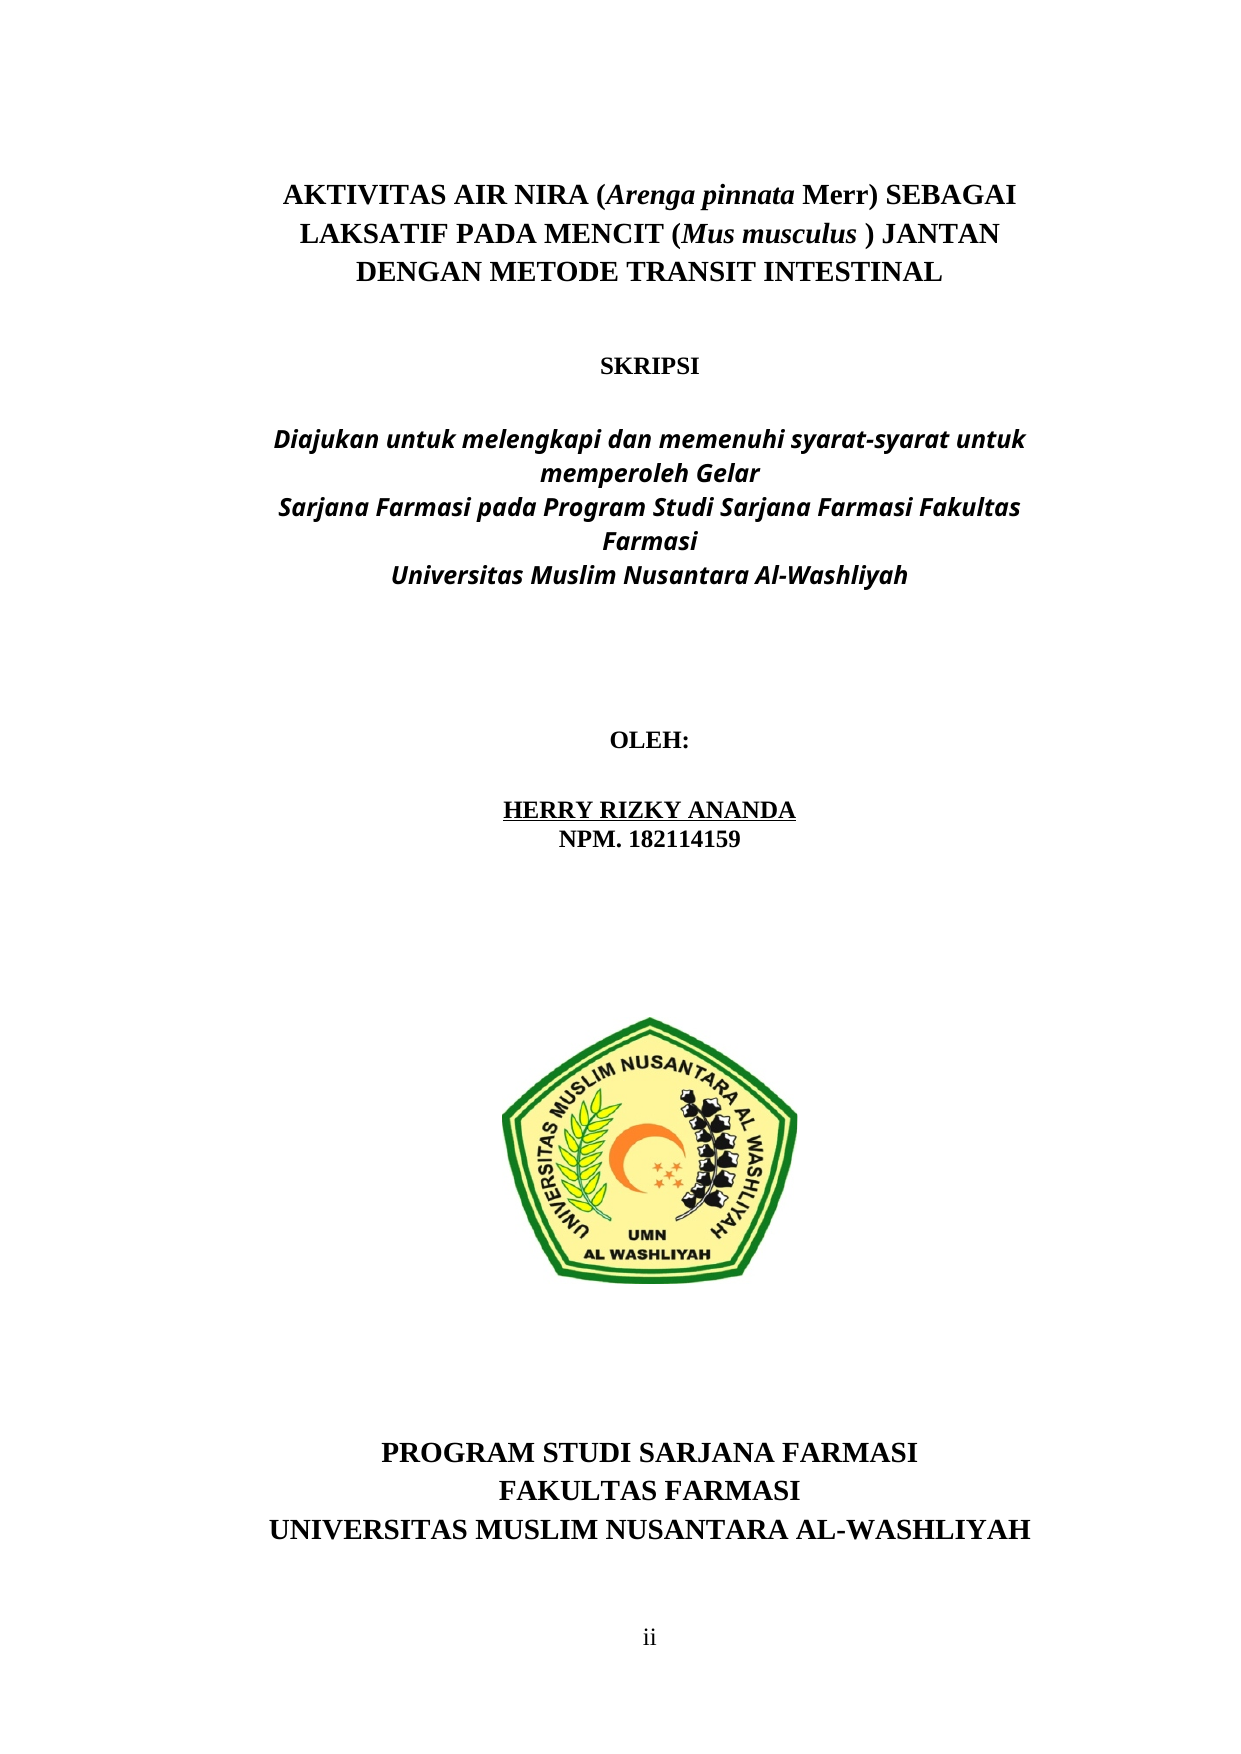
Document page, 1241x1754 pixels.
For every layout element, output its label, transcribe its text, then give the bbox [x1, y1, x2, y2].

text SKRIPSI [236, 351, 1063, 380]
text Sarjana Farmasi pada Program Studi Sarjana Farmasi Fakultas Farmasi [236, 489, 1063, 558]
text UNIVERSITAS MUSLIM NUSANTARA AL-WASHLIYAH [236, 1512, 1063, 1546]
text PROGRAM STUDI SARJANA FARMASI [236, 1435, 1063, 1468]
picture [502, 1017, 798, 1284]
text FAKULTAS FARMASI [236, 1473, 1063, 1507]
text NPM. 182114159 [236, 824, 1063, 852]
text Universitas Muslim Nusantara Al-Washliyah [236, 558, 1063, 592]
text HERRY RIZKY ANANDA [236, 795, 1063, 824]
text AKTIVITAS AIR NIRA (Arenga pinnata Merr) SEBAGAI LAKSATIF PADA MENCIT (Mus musculus ) JANTAN DENGAN METODE TRANSIT INTESTINAL [236, 177, 1063, 288]
text Diajukan untuk melengkapi dan memenuhi syarat-syarat untuk memperoleh Gelar [236, 421, 1063, 489]
text OLEH: [236, 725, 1063, 754]
